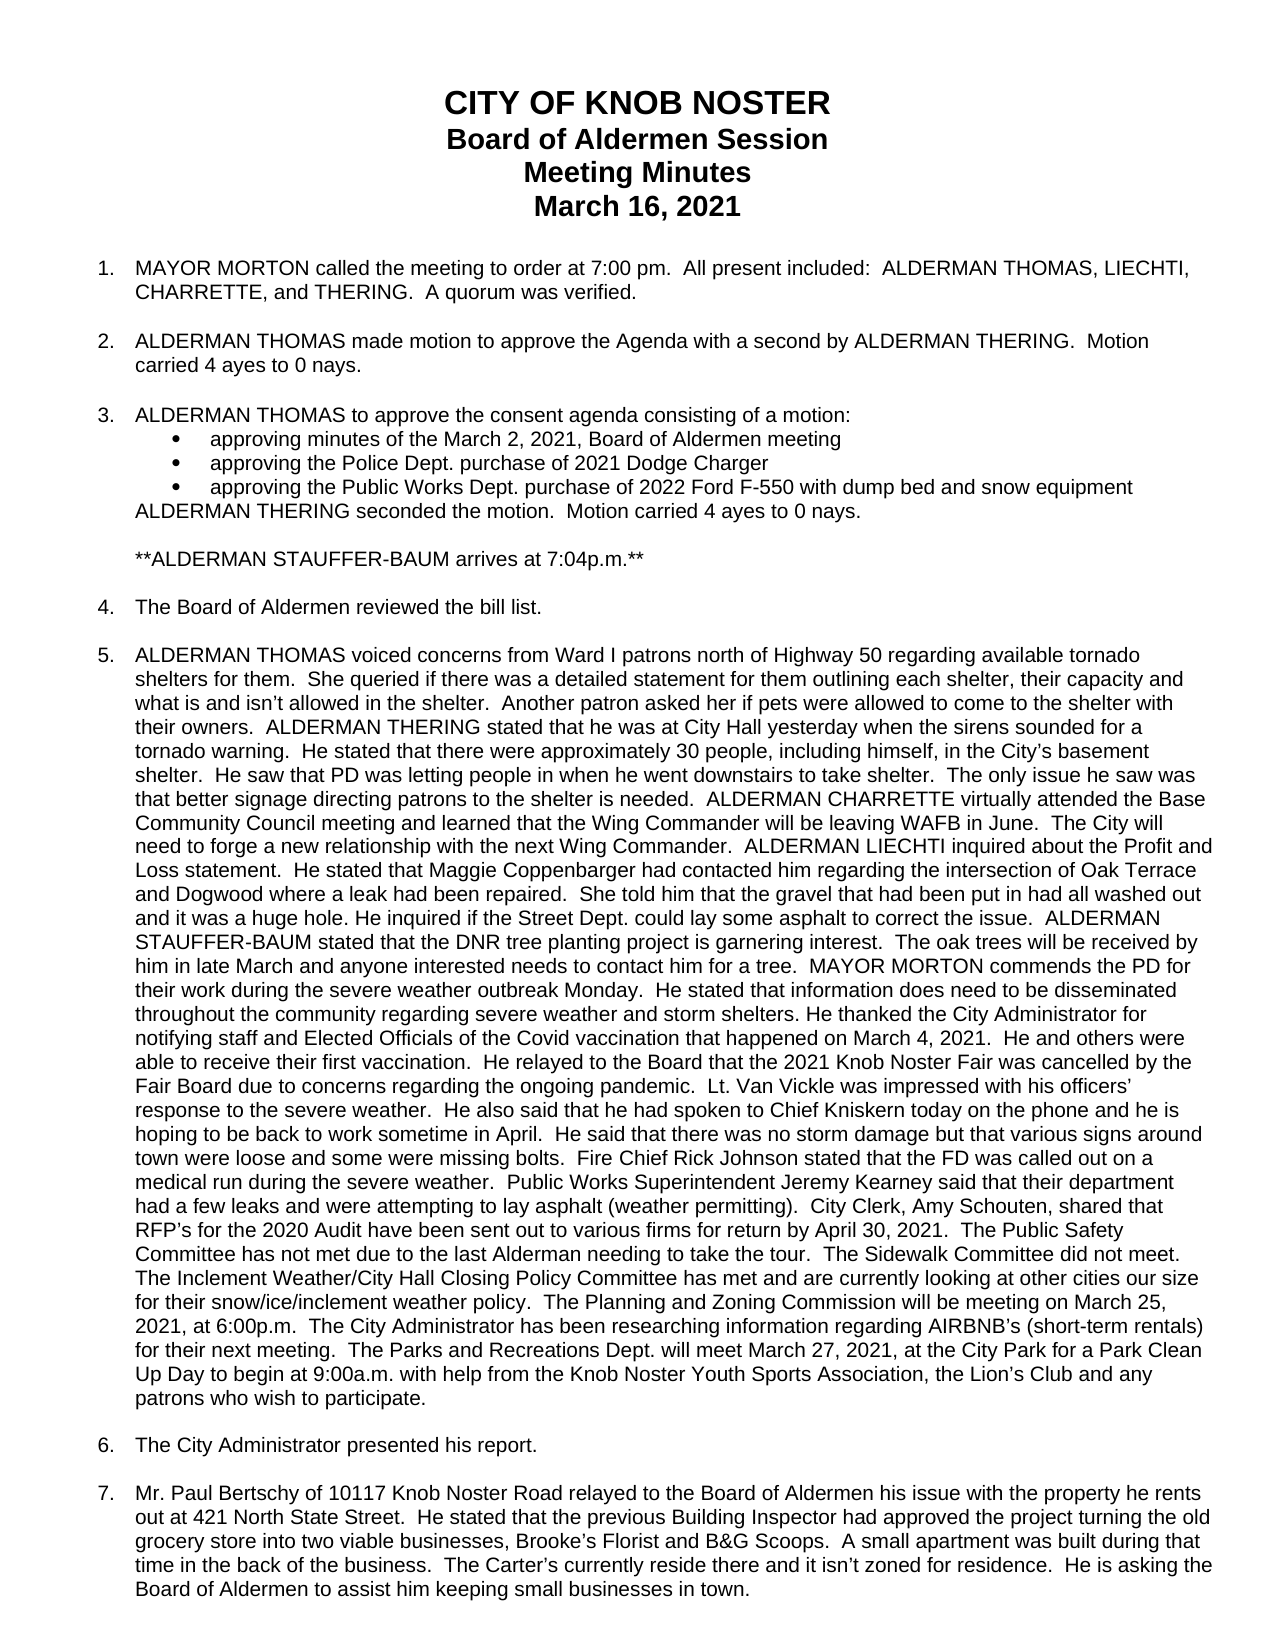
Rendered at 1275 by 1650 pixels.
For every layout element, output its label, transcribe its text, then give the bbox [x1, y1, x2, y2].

list ALDERMAN THOMAS voiced concerns from Ward I patrons north of Highway 50 regarding available tornado shelters for them. She queried if there was a detailed statement for them outlining each shelter, their capacity and what is and isn’t allowed in the shelter. Another patron asked her if pets were allowed to come to the shelter with their owners. ALDERMAN THERING stated that he was at City Hall yesterday when the sirens sounded for a tornado warning. He stated that there were approximately 30 people, including himself, in the City’s basement shelter. He saw that PD was letting people in when he went downstairs to take shelter. The only issue he saw was that better signage directing patrons to the shelter is needed. ALDERMAN CHARRETTE virtually attended the Base Community Council meeting and learned that the Wing Commander will be leaving WAFB in June. The City will need to forge a new relationship with the next Wing Commander. ALDERMAN LIECHTI inquired about the Profit and Loss statement. He stated that Maggie Coppenbarger had contacted him regarding the intersection of Oak Terrace and Dogwood where a leak had been repaired. She told him that the gravel that had been put in had all washed out and it was a huge hole. He inquired if the Street Dept. could lay some asphalt to correct the issue. ALDERMAN STAUFFER-BAUM stated that the DNR tree planting project is garnering interest. The oak trees will be received by him in late March and anyone interested needs to contact him for a tree. MAYOR MORTON commends the PD for their work during the severe weather outbreak Monday. He stated that information does need to be disseminated throughout the community regarding severe weather and storm shelters. He thanked the City Administrator for notifying staff and Elected Officials of the Covid vaccination that happened on March 4, 2021. He and others were able to receive their first vaccination. He relayed to the Board that the 2021 Knob Noster Fair was cancelled by the Fair Board due to concerns regarding the ongoing pandemic. Lt. Van Vickle was impressed with his officers’ response to the severe weather. He also said that he had spoken to Chief Kniskern today on the phone and he is hoping to be back to work sometime in April. He said that there was no storm damage but that various signs around town were loose and some were missing bolts. Fire Chief Rick Johnson stated that the FD was called out on a medical run during the severe weather. Public Works Superintendent Jeremy Kearney said that their department had a few leaks and were attempting to lay asphalt (weather permitting). City Clerk, Amy Schouten, shared that RFP’s for the 2020 Audit have been sent out to various firms for return by April 30, 2021. The Public Safety Committee has not met due to the last Alderman needing to take the tour. The Sidewalk Committee did not meet. The Inclement Weather/City Hall Closing Policy Committee has met and are currently looking at other cities our size for their snow/ice/inclement weather policy. The Planning and Zoning Commission will be meeting on March 25, 2021, at 6:00p.m. The City Administrator has been researching information regarding AIRBNB’s (short-term rentals) for their next meeting. The Parks and Recreations Dept. will meet March 27, 2021, at the City Park for a Park Clean Up Day to begin at 9:00a.m. with help from the Knob Noster Youth Sports Association, the Lion’s Club and any patrons who wish to participate. [97, 643, 1215, 1409]
list ALDERMAN THOMAS to approve the consent agenda consisting of a motion: [97, 403, 1215, 427]
list ALDERMAN THOMAS made motion to approve the Agenda with a second by ALDERMAN THERING. Motion carried 4 ayes to 0 nays. [97, 329, 1215, 377]
list MAYOR MORTON called the meeting to order at 7:00 pm. All present included: ALDERMAN THOMAS, LIECHTI, CHARRETTE, and THERING. A quorum was verified. [97, 256, 1215, 304]
list Mr. Paul Bertschy of 10117 Knob Noster Road relayed to the Board of Aldermen his issue with the property he rents out at 421 North State Street. He stated that the previous Building Inspector had approved the project turning the old grocery store into two viable businesses, Brooke’s Florist and B&G Scoops. A small apartment was built during that time in the back of the business. The Carter’s currently reside there and it isn’t zoned for residence. He is asking the Board of Aldermen to assist him keeping small businesses in town. [97, 1481, 1215, 1601]
list The Board of Aldermen reviewed the bill list. [97, 595, 1215, 619]
list approving minutes of the March 2, 2021, Board of Aldermen meeting [172, 427, 1215, 451]
list The City Administrator presented his report. [97, 1433, 1215, 1457]
text March 16, 2021 [60, 189, 1215, 222]
list approving the Police Dept. purchase of 2021 Dodge Charger [172, 451, 1215, 475]
list approving the Public Works Dept. purchase of 2022 Ford F-550 with dump bed and snow equipment [172, 475, 1215, 499]
text Board of Aldermen Session [60, 122, 1215, 155]
text CITY OF KNOB NOSTER [60, 83, 1215, 122]
list **ALDERMAN STAUFFER-BAUM arrives at 7:04p.m.** [135, 547, 1215, 571]
list ALDERMAN THERING seconded the motion. Motion carried 4 ayes to 0 nays. [135, 499, 1215, 523]
text Meeting Minutes [60, 155, 1215, 189]
